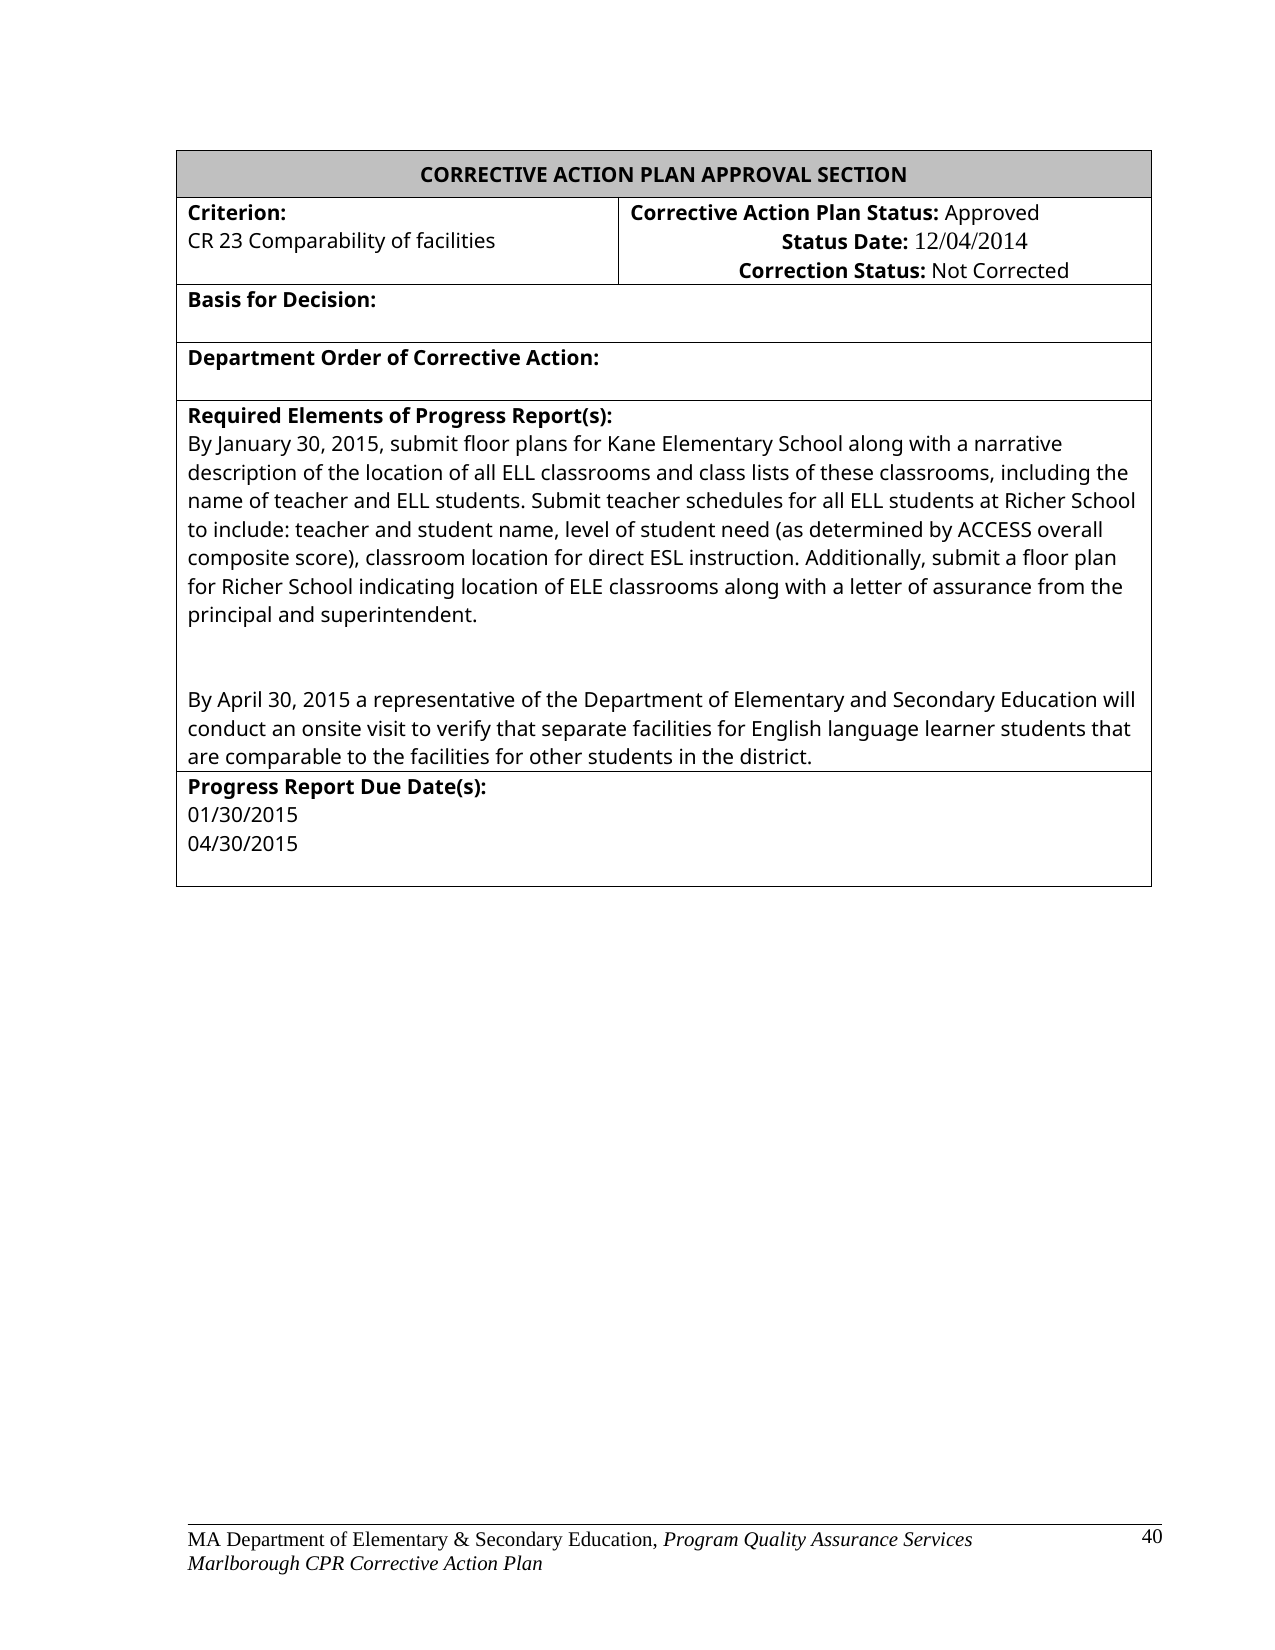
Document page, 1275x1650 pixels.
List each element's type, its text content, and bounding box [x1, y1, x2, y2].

table_cell Required Elements of Progress Report(s): By January 30, 2015, submit floor plans for Kane Elementary School along with a narrative description of the location of all ELL classrooms and class lists of these classrooms, including the name of teacher and ELL students. Submit teacher schedules for all ELL students at Richer School to include: teacher and student name, level of student need (as determined by ACCESS overall composite score), classroom location for direct ESL instruction. Additionally, submit a floor plan for Richer School indicating location of ELE classrooms along with a letter of assurance from the principal and superintendent. By April 30, 2015 a representative of the Department of Elementary and Secondary Education will conduct an onsite visit to verify that separate facilities for English language learner students that are comparable to the facilities for other students in the district. [177, 401, 1151, 771]
table_cell Department Order of Corrective Action: [177, 343, 1151, 400]
table_cell CORRECTIVE ACTION PLAN APPROVAL SECTION [177, 151, 1151, 197]
table_cell Progress Report Due Date(s): 01/30/2015 04/30/2015 [177, 772, 1151, 886]
table_cell Basis for Decision: [177, 285, 1151, 342]
table_cell Corrective Action Plan Status: Approved Status Date: 12/04/2014 Correction Status: Not Corrected [619, 198, 1151, 284]
table_cell Criterion: CR 23 Comparability of facilities [177, 198, 618, 284]
